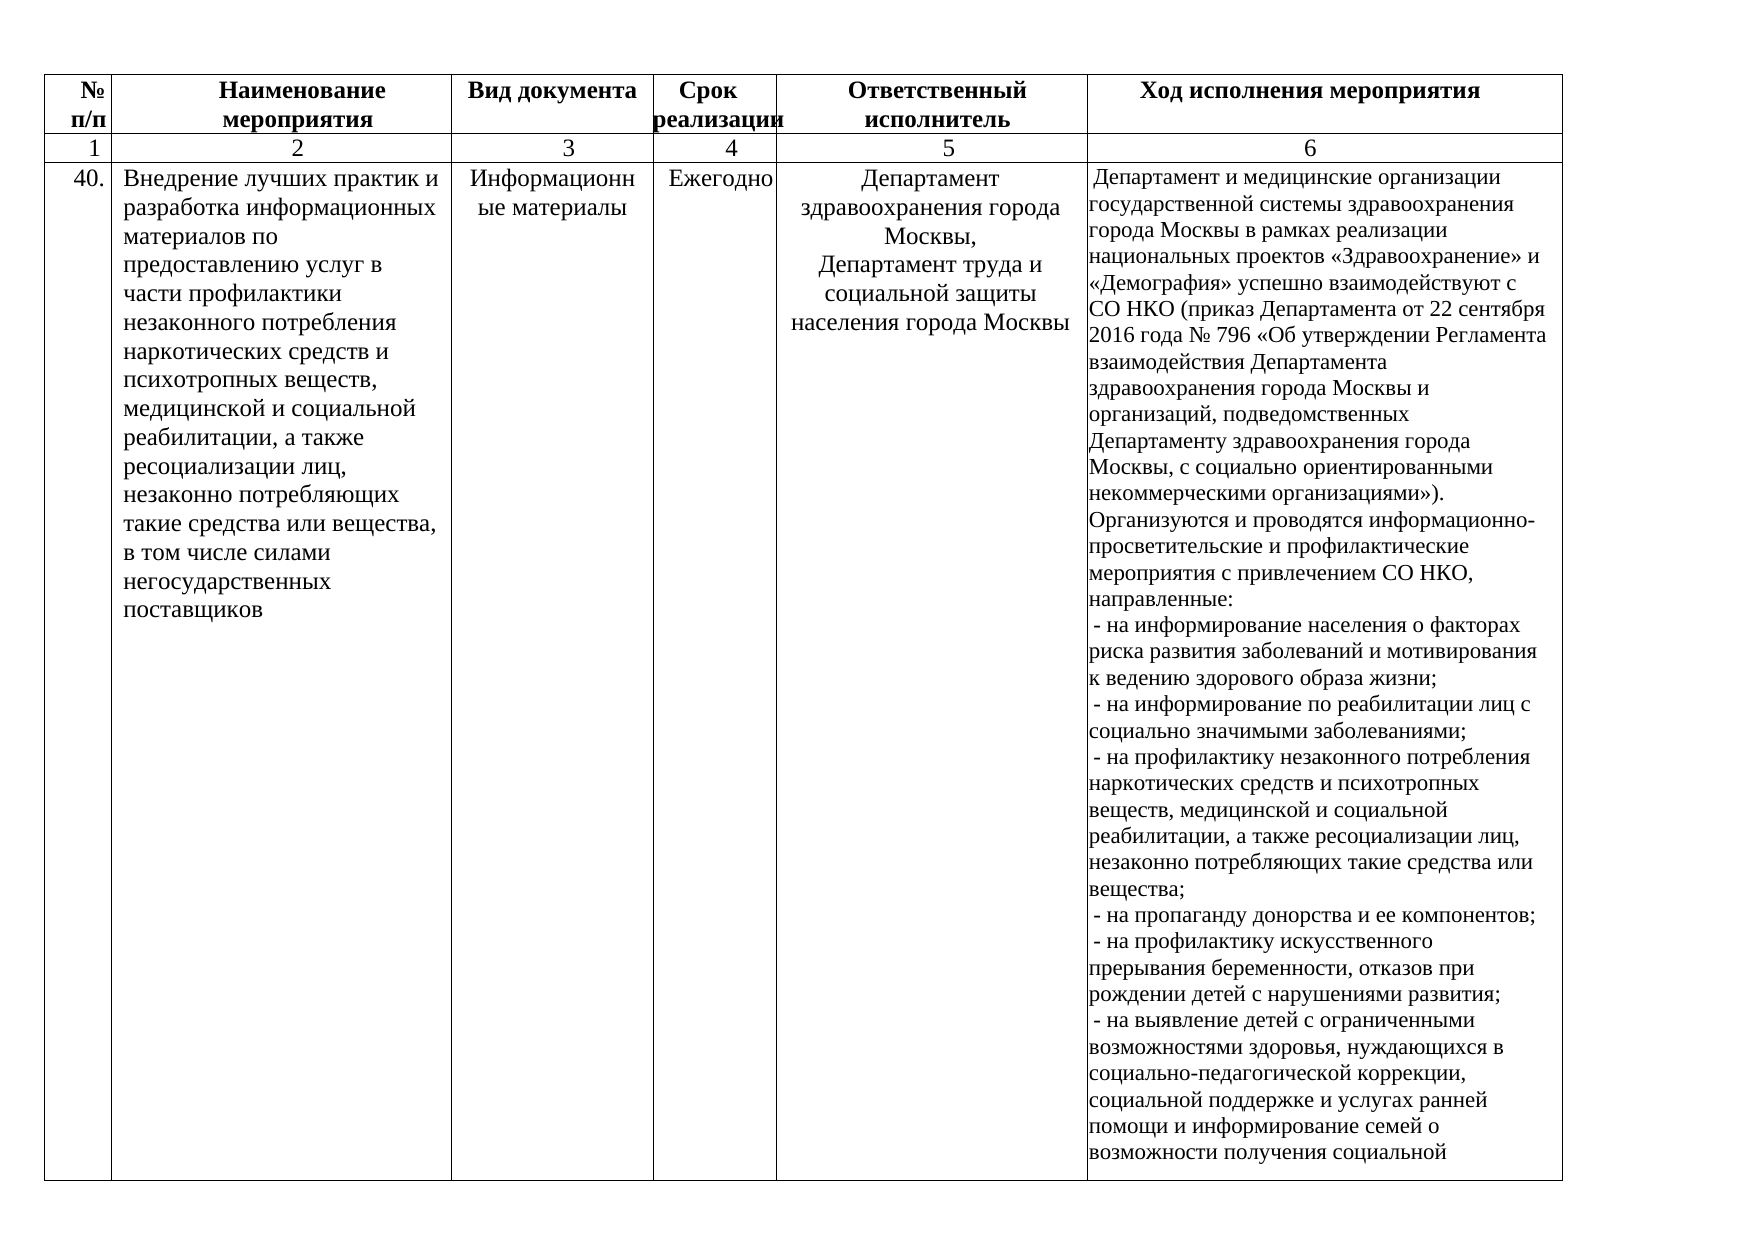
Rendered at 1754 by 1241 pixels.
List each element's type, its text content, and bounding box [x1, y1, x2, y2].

table_header Срок реализации [654, 75, 776, 132]
table_header Ответственный исполнитель [777, 75, 1087, 132]
table_cell 3 [452, 134, 653, 162]
table_cell 6 [1088, 134, 1562, 162]
table_cell Ежегодно [654, 163, 776, 1180]
table_cell 5 [777, 134, 1087, 162]
table_cell Информационные материалы [452, 163, 653, 1180]
table_cell 2 [112, 134, 451, 162]
table_header Ход исполнения мероприятия [1088, 75, 1562, 132]
table_cell 1 [45, 134, 111, 162]
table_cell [1088, 163, 1562, 1180]
table_header № п/п [45, 75, 111, 132]
table_cell [45, 163, 111, 1180]
table_header Вид документа [452, 75, 653, 132]
table_cell Внедрение лучших практик и разработка информационных материалов по предоставлению услуг в части профилактики незаконного потребления наркотических средств и психотропных веществ, медицинской и социальной реабилитации, а также ресоциализации лиц, незаконно потребляющих такие средства или вещества, в том числе силами негосударственных поставщиков [112, 163, 451, 1180]
table_header Наименование мероприятия [112, 75, 451, 132]
table_cell 4 [654, 134, 776, 162]
table_cell Департамент здравоохранения города Москвы, Департамент труда и социальной защиты населения города Москвы [777, 163, 1087, 1180]
